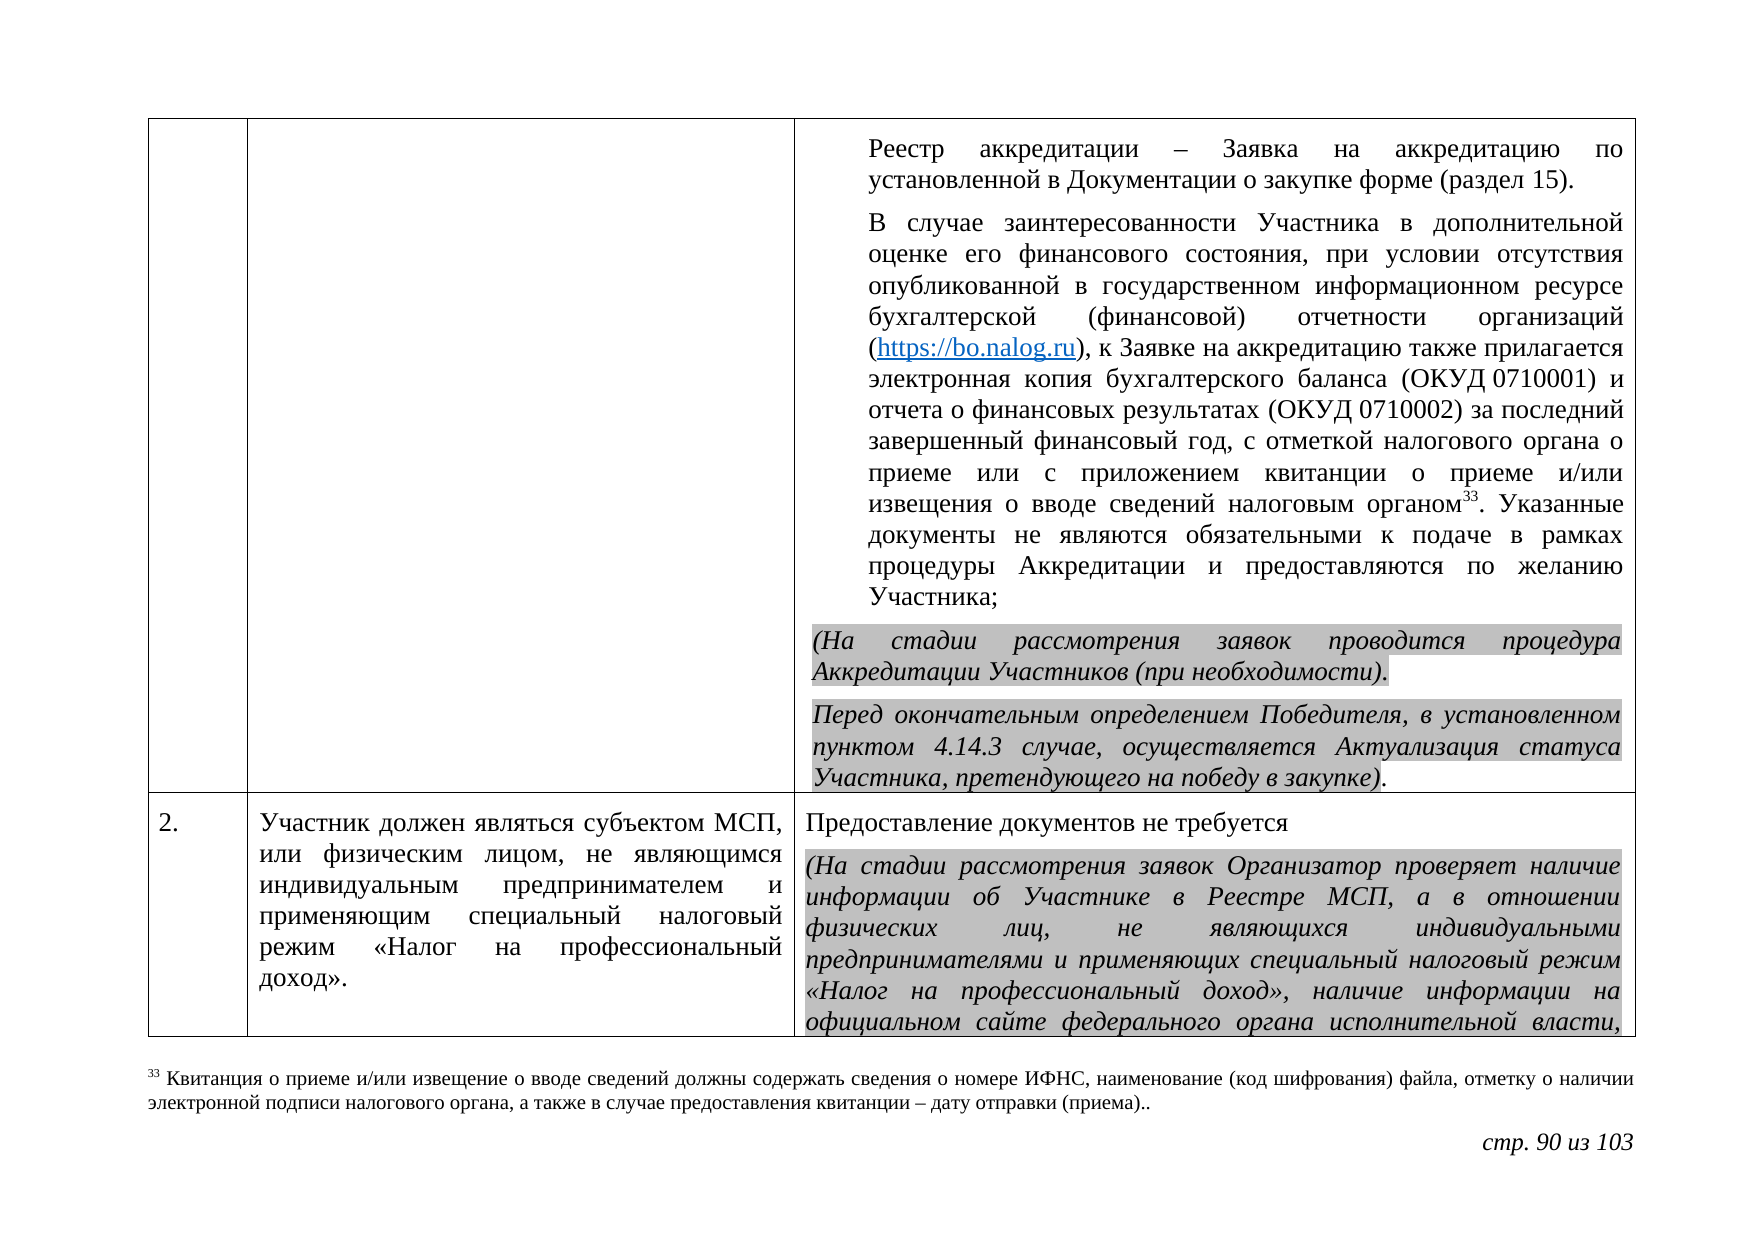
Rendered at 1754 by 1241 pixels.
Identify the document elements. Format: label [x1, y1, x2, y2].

table_cell [149, 119, 247, 792]
table_cell [149, 793, 247, 1036]
table_cell [795, 793, 1635, 1036]
table_cell [248, 119, 794, 792]
table_cell [248, 793, 794, 1036]
table_cell [795, 119, 1635, 792]
